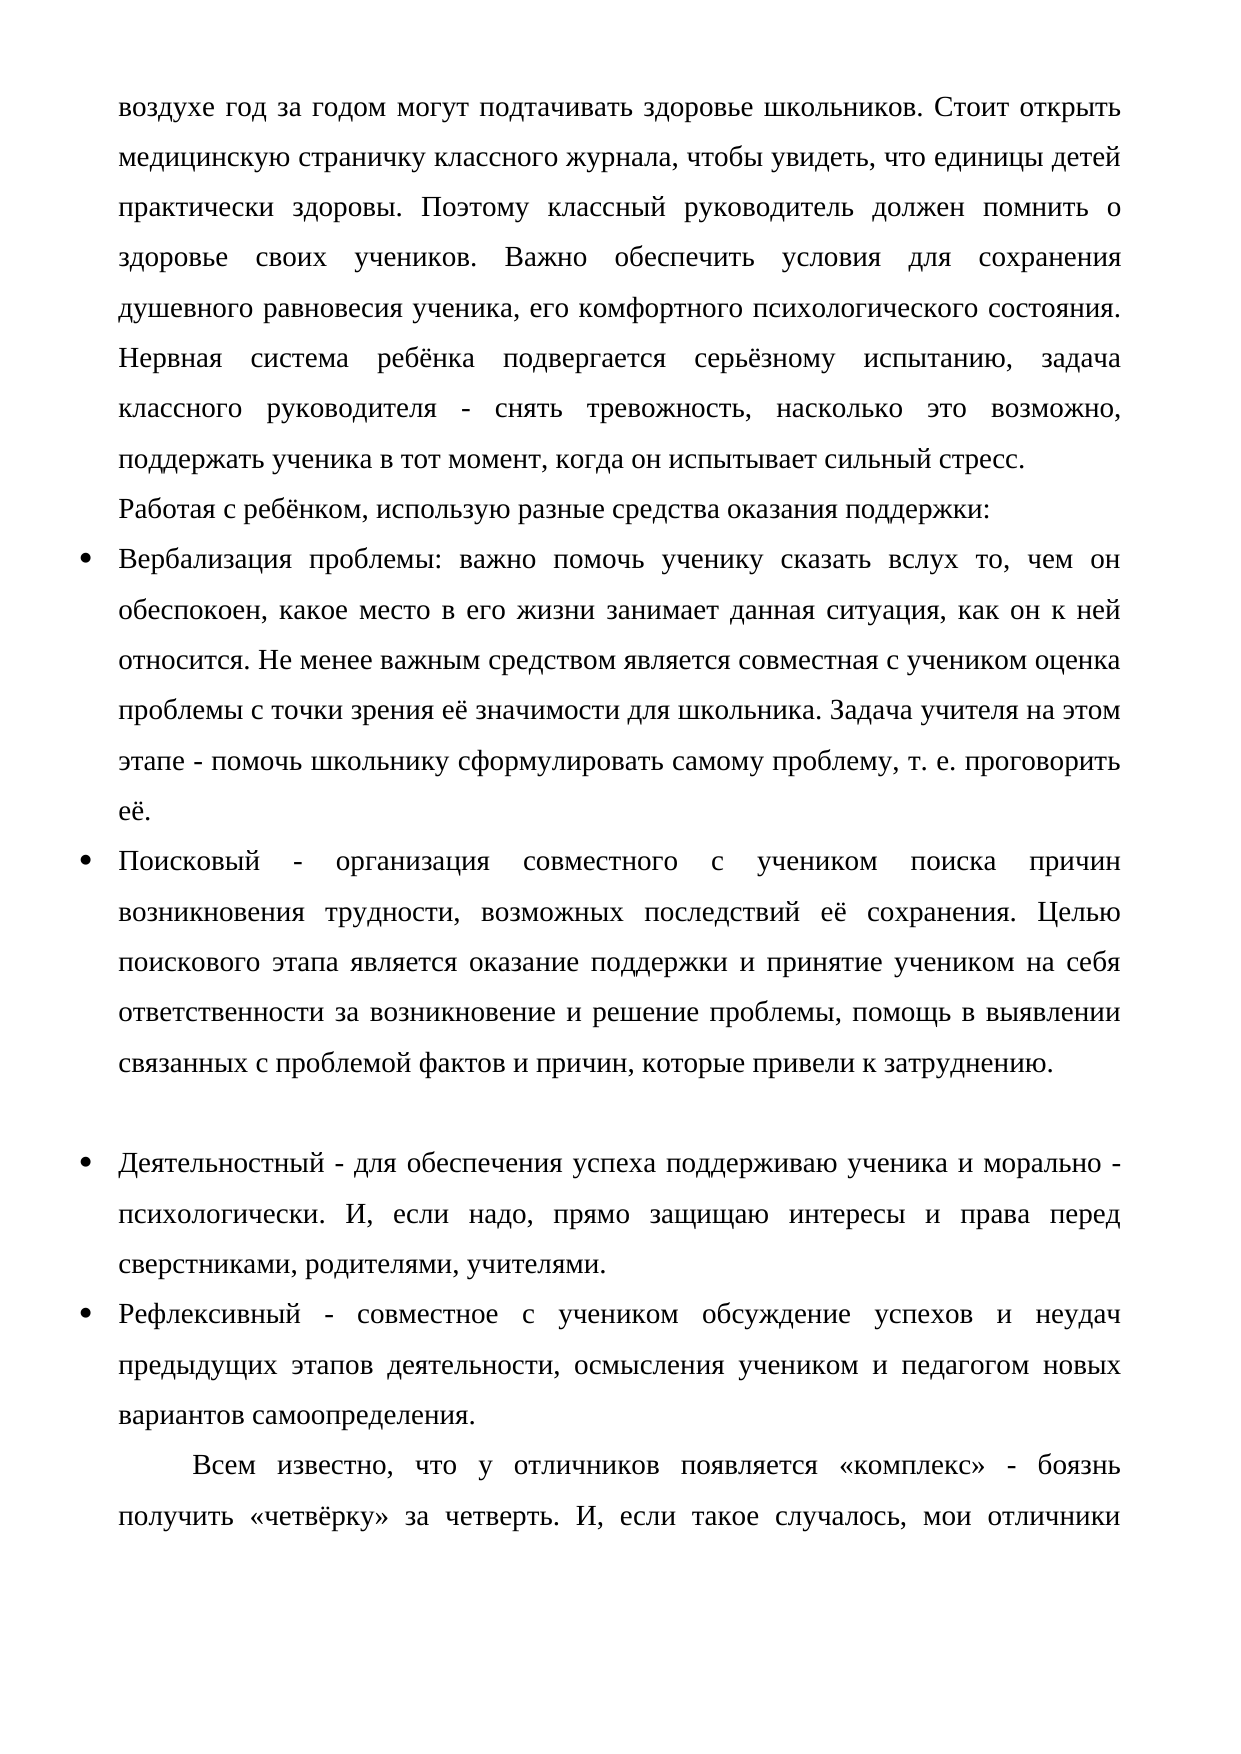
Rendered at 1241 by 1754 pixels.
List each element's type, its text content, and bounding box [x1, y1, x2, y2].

list Рефлексивный - совместное с учеником обсуждение успехов и неудач предыдущих этапов деятельности, осмысления учеником и педагогом новых вариантов самоопределения. [81, 1296, 1122, 1431]
list Вербализация проблемы: важно помочь ученику сказать вслух то, чем он обеспокоен, какое место в его жизни занимает данная ситуация, как он к ней относится. Не менее важным средством является совместная с учеником оценка проблемы с точки зрения её значимости для школьника. Задача учителя на этом этапе - помочь школьнику сформулировать самому проблему, т. е. проговорить её. [81, 541, 1122, 827]
list Поисковый - организация совместного с учеником поиска причин возникновения трудности, возможных последствий её сохранения. Целью поискового этапа является оказание поддержки и принятие учеником на себя ответственности за возникновение и решение проблемы, помощь в выявлении связанных с проблемой фактов и причин, которые привели к затруднению. [81, 843, 1122, 1078]
list Деятельностный - для обеспечения успеха поддерживаю ученика и морально - психологически. И, если надо, прямо защищаю интересы и права перед сверстниками, родителями, учителями. [81, 1145, 1122, 1280]
text Работая с ребёнком, использую разные средства оказания поддержки: [118, 491, 1122, 525]
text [118, 89, 1122, 474]
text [118, 1447, 1122, 1531]
